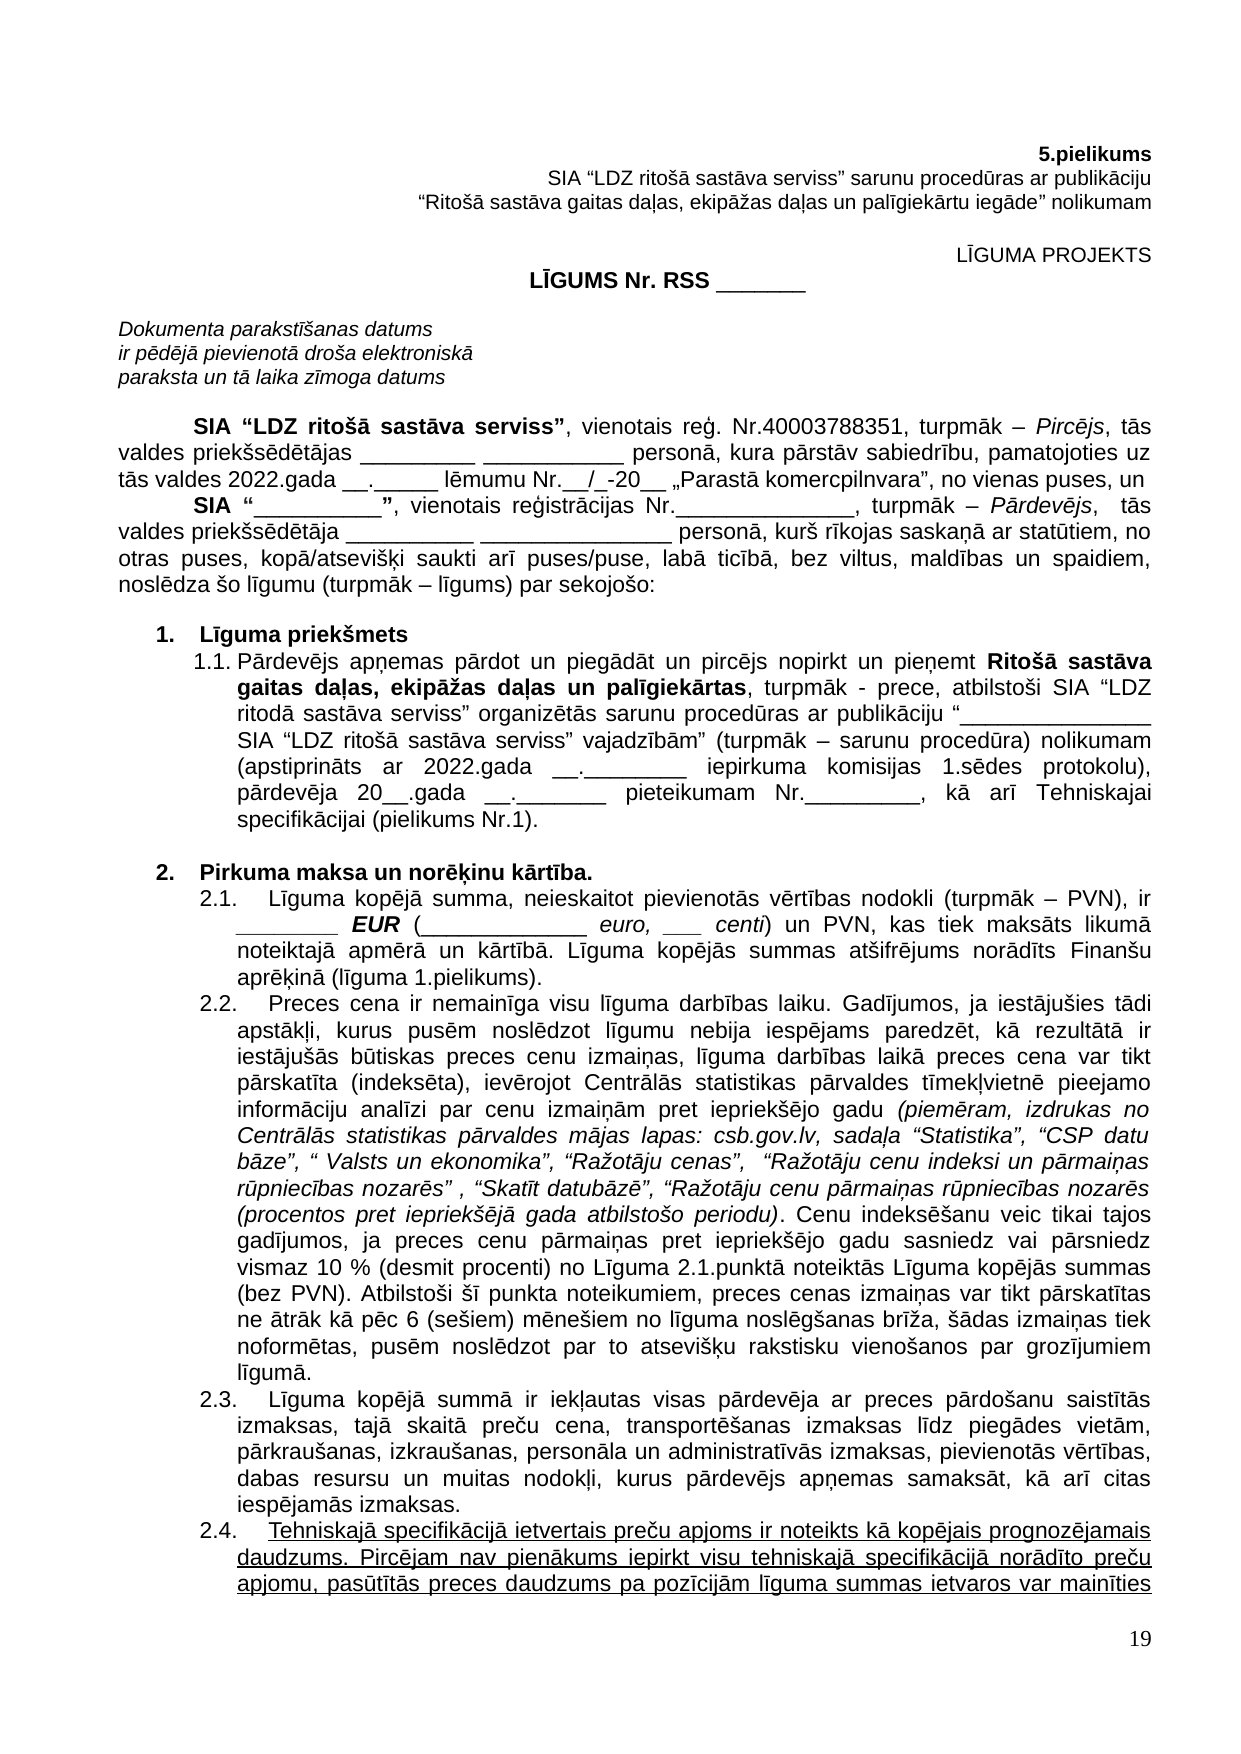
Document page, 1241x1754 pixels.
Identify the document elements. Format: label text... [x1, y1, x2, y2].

text “Ritošā sastāva gaitas daļas, ekipāžas daļas un palīgiekārtu iegāde” nolikumam [118, 190, 1152, 214]
list Pirkuma maksa un norēķinu kārtība. [156, 858, 1152, 885]
text LĪGUMS Nr. RSS _______ [118, 267, 1217, 293]
text SIA “__________”, vienotais reģistrācijas Nr.______________, turpmāk – Pārdevējs, tās valdes priekšsēdētāja __________ _______________ personā, kurš rīkojas saskaņā ar statūtiem, no otras puses, kopā/atsevišķi saukti arī puses/puse, labā ticībā, bez viltus, maldības un spaidiem, noslēdza šo līgumu (turpmāk – līgums) par sekojošo: [118, 492, 1152, 597]
text SIA “LDZ ritošā sastāva serviss” sarunu procedūras ar publikāciju [118, 166, 1152, 190]
text paraksta un tā laika zīmoga datums [118, 365, 1152, 389]
text Līguma projekts [118, 243, 1152, 267]
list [199, 1517, 1152, 1596]
list Līguma kopējā summa, neieskaitot pievienotās vērtības nodokli (turpmāk – PVN), ir ________ EUR (_____________ euro, ___ centi) un PVN, kas tiek maksāts likumā noteiktajā apmērā un kārtībā. Līguma kopējās summas atšifrējums norādīts Finanšu aprēķinā (līguma 1.pielikums). [199, 885, 1152, 990]
text 5.pielikums [118, 142, 1152, 166]
list Preces cena ir nemainīga visu līguma darbības laiku. Gadījumos, ja iestājušies tādi apstākļi, kurus pusēm noslēdzot līgumu nebija iespējams paredzēt, kā rezultātā ir iestājušās būtiskas preces cenu izmaiņas, līguma darbības laikā preces cena var tikt pārskatīta (indeksēta), ievērojot Centrālās statistikas pārvaldes tīmekļvietnē pieejamo informāciju analīzi par cenu izmaiņām pret iepriekšējo gadu (piemēram, izdrukas no Centrālās statistikas pārvaldes mājas lapas: csb.gov.lv, sadaļa “Statistika”, “CSP datu bāze”, “ Valsts un ekonomika”, “Ražotāju cenas”, “Ražotāju cenu indeksi un pārmaiņas rūpniecības nozarēs” , “Skatīt datubāzē”, “Ražotāju cenu pārmaiņas rūpniecības nozarēs (procentos pret iepriekšējā gada atbilstošo periodu). Cenu indeksēšanu veic tikai tajos gadījumos, ja preces cenu pārmaiņas pret iepriekšējo gadu sasniedz vai pārsniedz vismaz 10 % (desmit procenti) no Līguma 2.1.punktā noteiktās Līguma kopējās summas (bez PVN). Atbilstoši šī punkta noteikumiem, preces cenas izmaiņas var tikt pārskatītas ne ātrāk kā pēc 6 (sešiem) mēnešiem no līguma noslēgšanas brīža, šādas izmaiņas tiek noformētas, pusēm noslēdzot par to atsevišķu rakstisku vienošanos par grozījumiem līgumā. [199, 990, 1152, 1386]
text Dokumenta parakstīšanas datums [118, 317, 1152, 341]
list Pārdevējs apņemas pārdot un piegādāt un pircējs nopirkt un pieņemt Ritošā sastāva gaitas daļas, ekipāžas daļas un palīgiekārtas, turpmāk - prece, atbilstoši SIA “LDZ ritodā sastāva serviss” organizētās sarunu procedūras ar publikāciju “_______________ SIA “LDZ ritošā sastāva serviss” vajadzībām” (turpmāk – sarunu procedūra) nolikumam (apstiprināts ar 2022.gada __.________ iepirkuma komisijas 1.sēdes protokolu), pārdevēja 20__.gada __._______ pieteikumam Nr._________, kā arī Tehniskajai specifikācijai (pielikums Nr.1). [193, 648, 1152, 832]
list Līguma kopējā summā ir iekļautas visas pārdevēja ar preces pārdošanu saistītās izmaksas, tajā skaitā preču cena, transportēšanas izmaksas līdz piegādes vietām, pārkraušanas, izkraušanas, personāla un administratīvās izmaksas, pievienotās vērtības, dabas resursu un muitas nodokļi, kurus pārdevējs apņemas samaksāt, kā arī citas iespējamās izmaksas. [199, 1386, 1152, 1517]
list Līguma priekšmets [156, 621, 1152, 648]
text SIA “LDZ ritošā sastāva serviss”, vienotais reģ. Nr.40003788351, turpmāk – Pircējs, tās valdes priekšsēdētājas _________ ___________ personā, kura pārstāv sabiedrību, pamatojoties uz tās valdes 2022.gada __._____ lēmumu Nr.__/_-20__ „Parastā komercpilnvara”, no vienas puses, un [118, 413, 1152, 492]
text ir pēdējā pievienotā droša elektroniskā [118, 341, 1152, 365]
